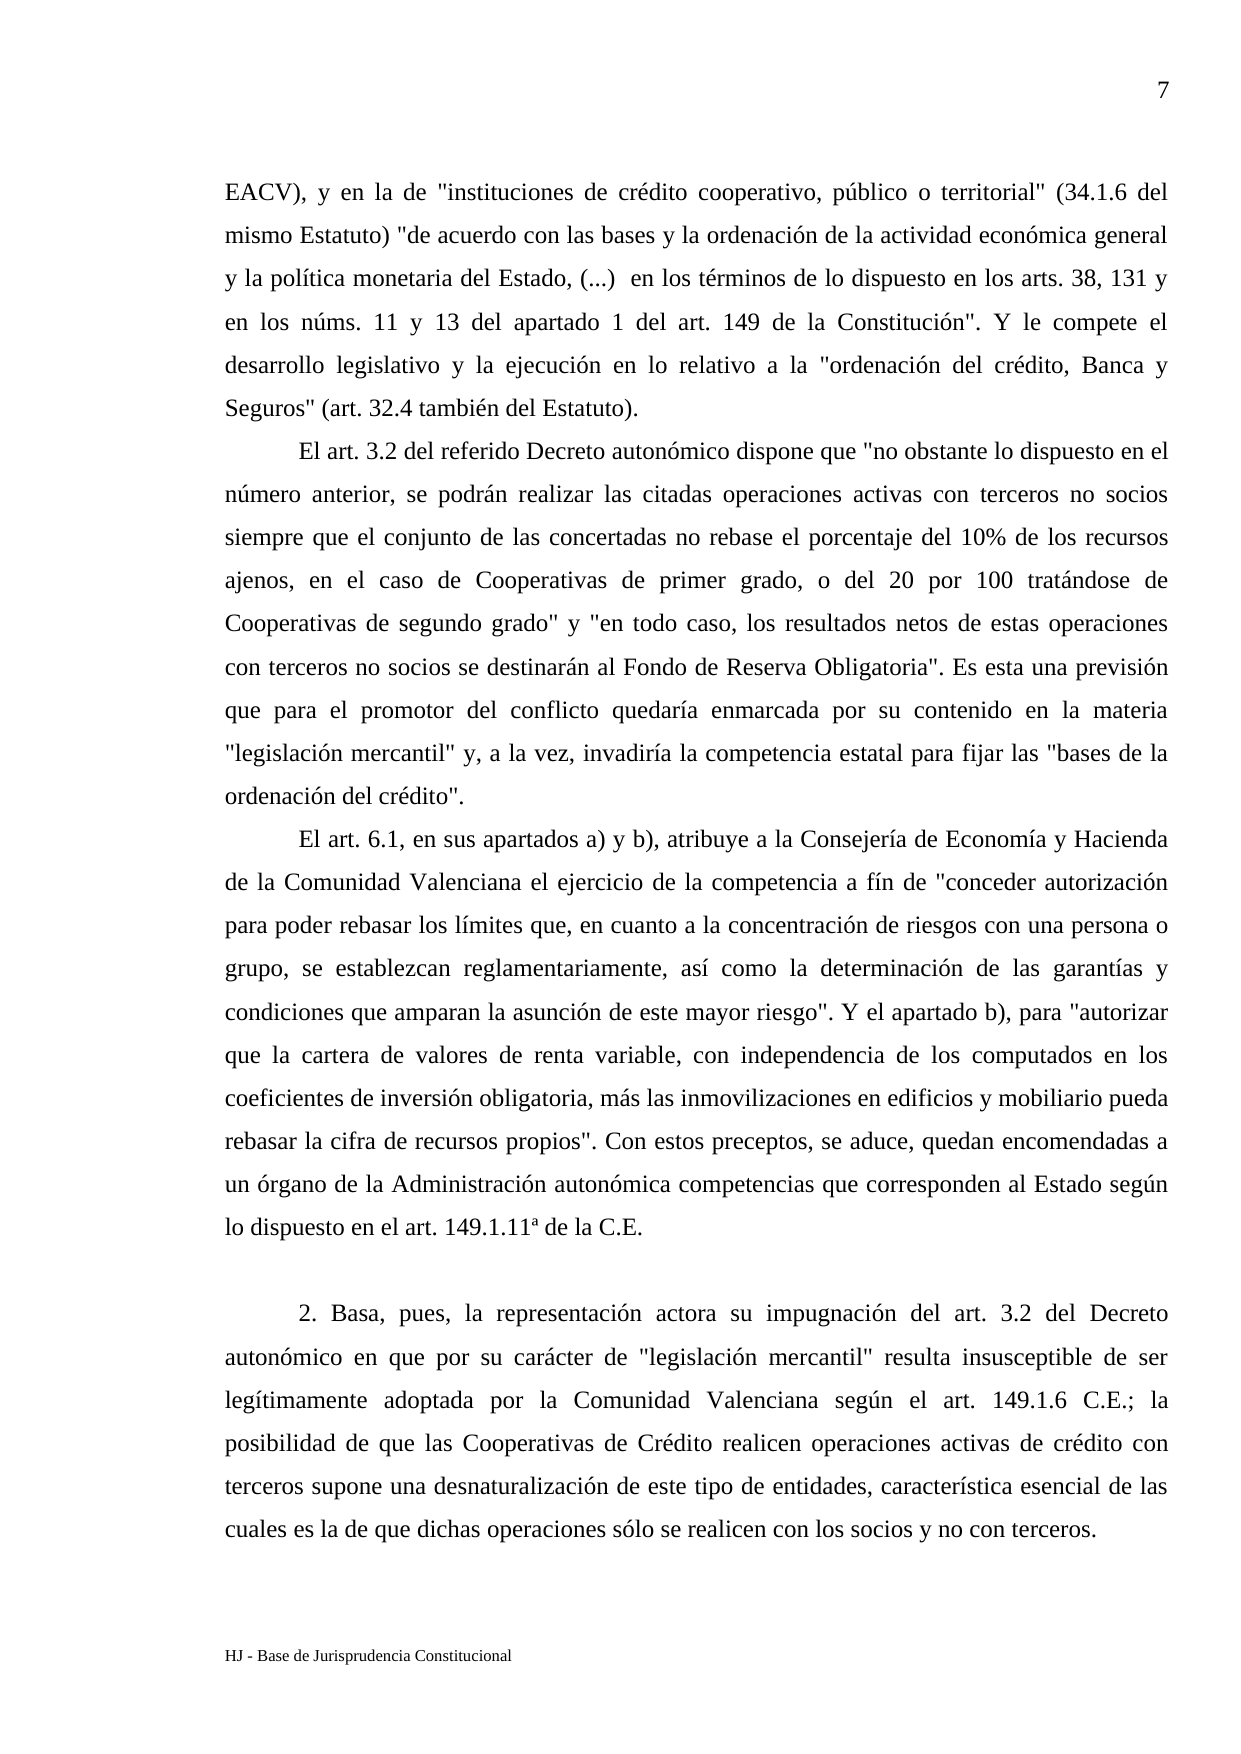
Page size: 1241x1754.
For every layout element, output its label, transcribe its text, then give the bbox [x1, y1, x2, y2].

text 2. Basa, pues, la representación actora su impugnación del art. 3.2 del Decreto autonómico en que por su carácter de "legislación mercantil" resulta insusceptible de ser legítimamente adoptada por la Comunidad Valenciana según el art. 149.1.6 C.E.; la posibilidad de que las Cooperativas de Crédito realicen operaciones activas de crédito con terceros supone una desnaturalización de este tipo de entidades, característica esencial de las cuales es la de que dichas operaciones sólo se realicen con los socios y no con terceros. [224, 1298, 1169, 1543]
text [224, 177, 1169, 422]
text El art. 6.1, en sus apartados a) y b), atribuye a la Consejería de Economía y Hacienda de la Comunidad Valenciana el ejercicio de la competencia a fín de "conceder autorización para poder rebasar los límites que, en cuanto a la concentración de riesgos con una persona o grupo, se establezcan reglamentariamente, así como la determinación de las garantías y condiciones que amparan la asunción de este mayor riesgo". Y el apartado b), para "autorizar que la cartera de valores de renta variable, con independencia de los computados en los coeficientes de inversión obligatoria, más las inmovilizaciones en edificios y mobiliario pueda rebasar la cifra de recursos propios". Con estos preceptos, se aduce, quedan encomendadas a un órgano de la Administración autonómica competencias que corresponden al Estado según lo dispuesto en el art. 149.1.11ª de la C.E. [224, 824, 1169, 1241]
text El art. 3.2 del referido Decreto autonómico dispone que "no obstante lo dispuesto en el número anterior, se podrán realizar las citadas operaciones activas con terceros no socios siempre que el conjunto de las concertadas no rebase el porcentaje del 10% de los recursos ajenos, en el caso de Cooperativas de primer grado, o del 20 por 100 tratándose de Cooperativas de segundo grado" y "en todo caso, los resultados netos de estas operaciones con terceros no socios se destinarán al Fondo de Reserva Obligatoria". Es esta una previsión que para el promotor del conflicto quedaría enmarcada por su contenido en la materia "legislación mercantil" y, a la vez, invadiría la competencia estatal para fijar las "bases de la ordenación del crédito". [224, 436, 1169, 810]
